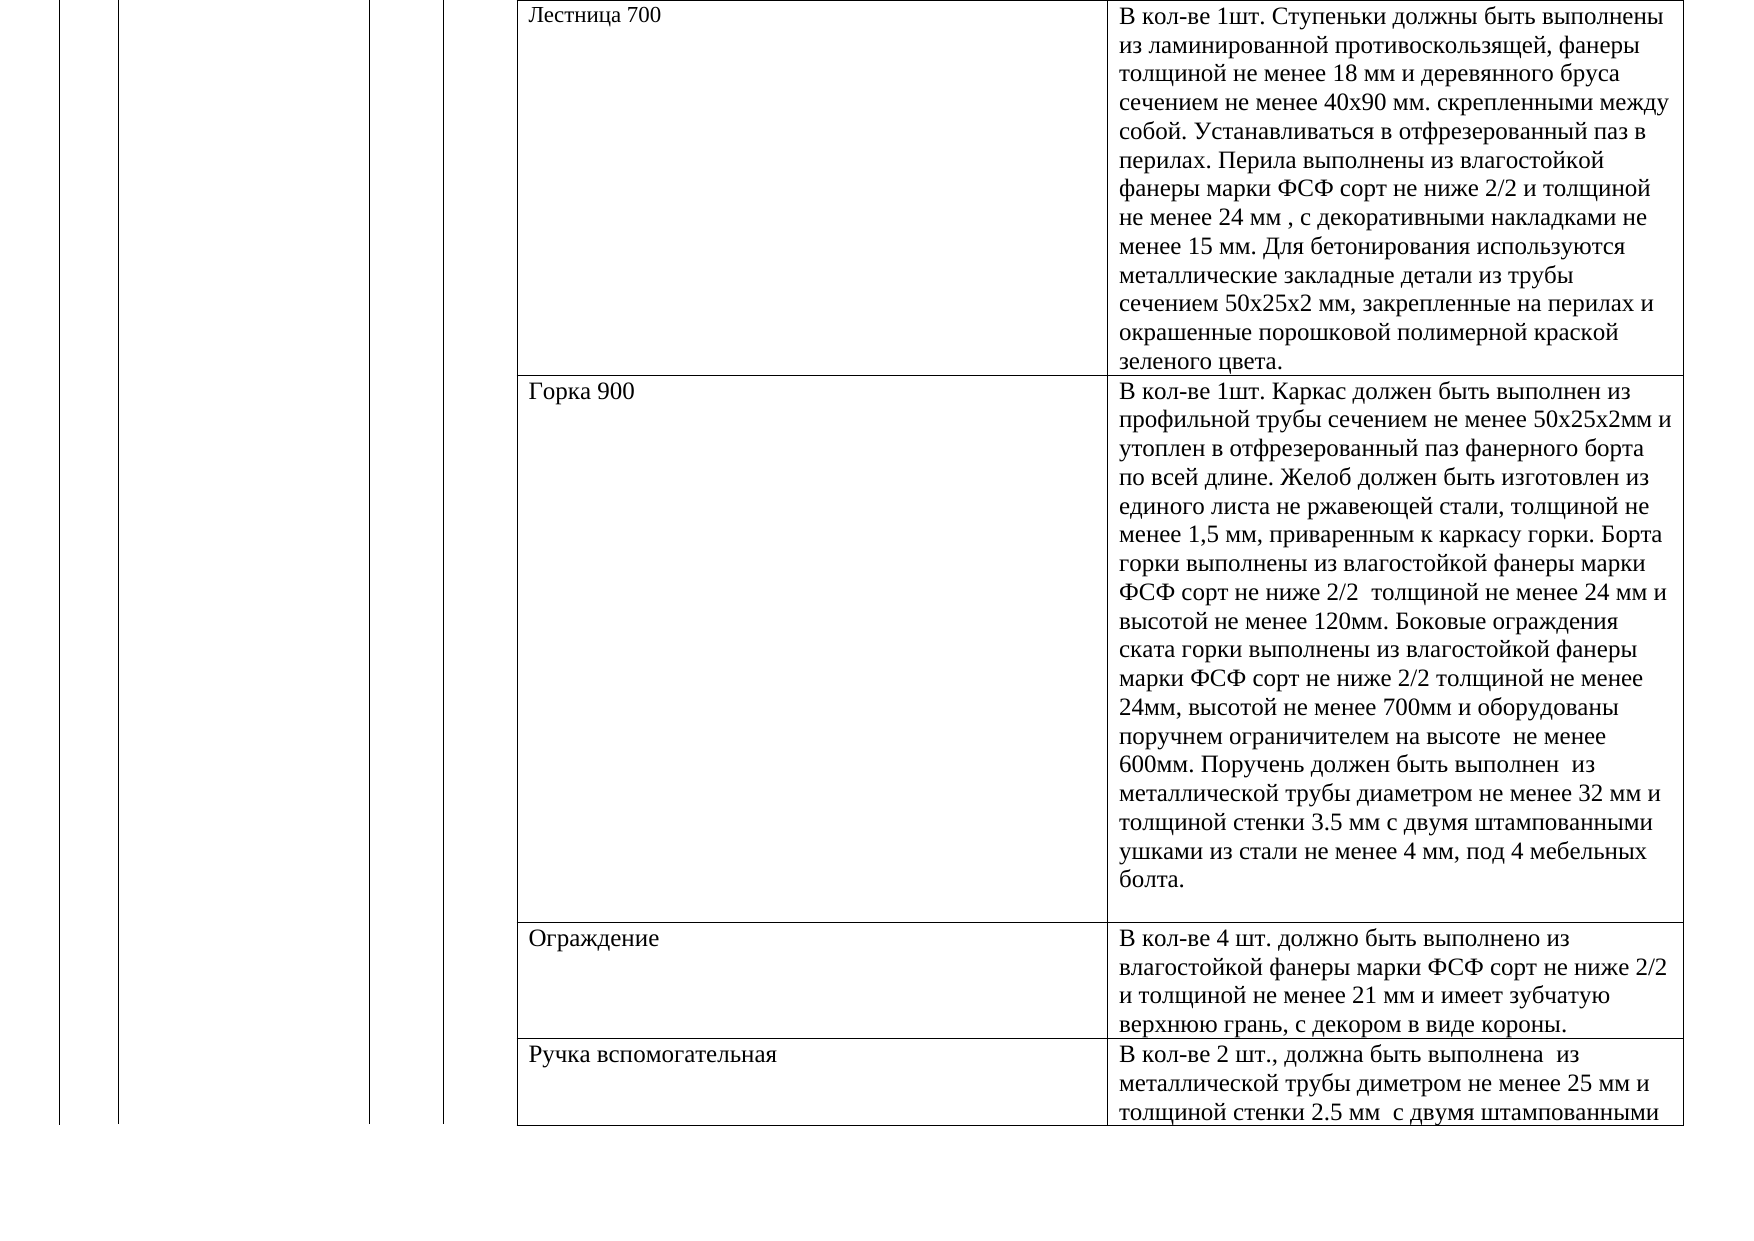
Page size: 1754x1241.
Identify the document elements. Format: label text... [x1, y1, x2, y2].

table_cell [518, 1039, 1107, 1125]
table_cell Ограждение [518, 923, 1107, 1038]
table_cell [1108, 1039, 1683, 1125]
table_cell Горка 900 [518, 376, 1107, 922]
table_cell В кол-ве 4 шт. должно быть выполнено из влагостойкой фанеры марки ФСФ сорт не ниже 2/2 и толщиной не менее 21 мм и имеет зубчатую верхнюю грань, с декором в виде короны. [1108, 923, 1683, 1038]
table_cell Лестница 700 [518, 1, 1107, 375]
table_cell В кол-ве 1шт. Каркас должен быть выполнен из профильной трубы сечением не менее 50х25х2мм и утоплен в отфрезерованный паз фанерного борта по всей длине. Желоб должен быть изготовлен из единого листа не ржавеющей стали, толщиной не менее 1,5 мм, приваренным к каркасу горки. Борта горки выполнены из влагостойкой фанеры марки ФСФ сорт не ниже 2/2 толщиной не менее 24 мм и высотой не менее 120мм. Боковые ограждения ската горки выполнены из влагостойкой фанеры марки ФСФ сорт не ниже 2/2 толщиной не менее 24мм, высотой не менее 700мм и оборудованы поручнем ограничителем на высоте не менее 600мм. Поручень должен быть выполнен из металлической трубы диаметром не менее 32 мм и толщиной стенки 3.5 мм с двумя штампованными ушками из стали не менее 4 мм, под 4 мебельных болта. [1108, 376, 1683, 922]
table_cell В кол-ве 1шт. Ступеньки должны быть выполнены из ламинированной противоскользящей, фанеры толщиной не менее 18 мм и деревянного бруса сечением не менее 40х90 мм. скрепленными между собой. Устанавливаться в отфрезерованный паз в перилах. Перила выполнены из влагостойкой фанеры марки ФСФ сорт не ниже 2/2 и толщиной не менее 24 мм , с декоративными накладками не менее 15 мм. Для бетонирования используются металлические закладные детали из трубы сечением 50х25х2 мм, закрепленные на перилах и окрашенные порошковой полимерной краской зеленого цвета. [1108, 1, 1683, 375]
